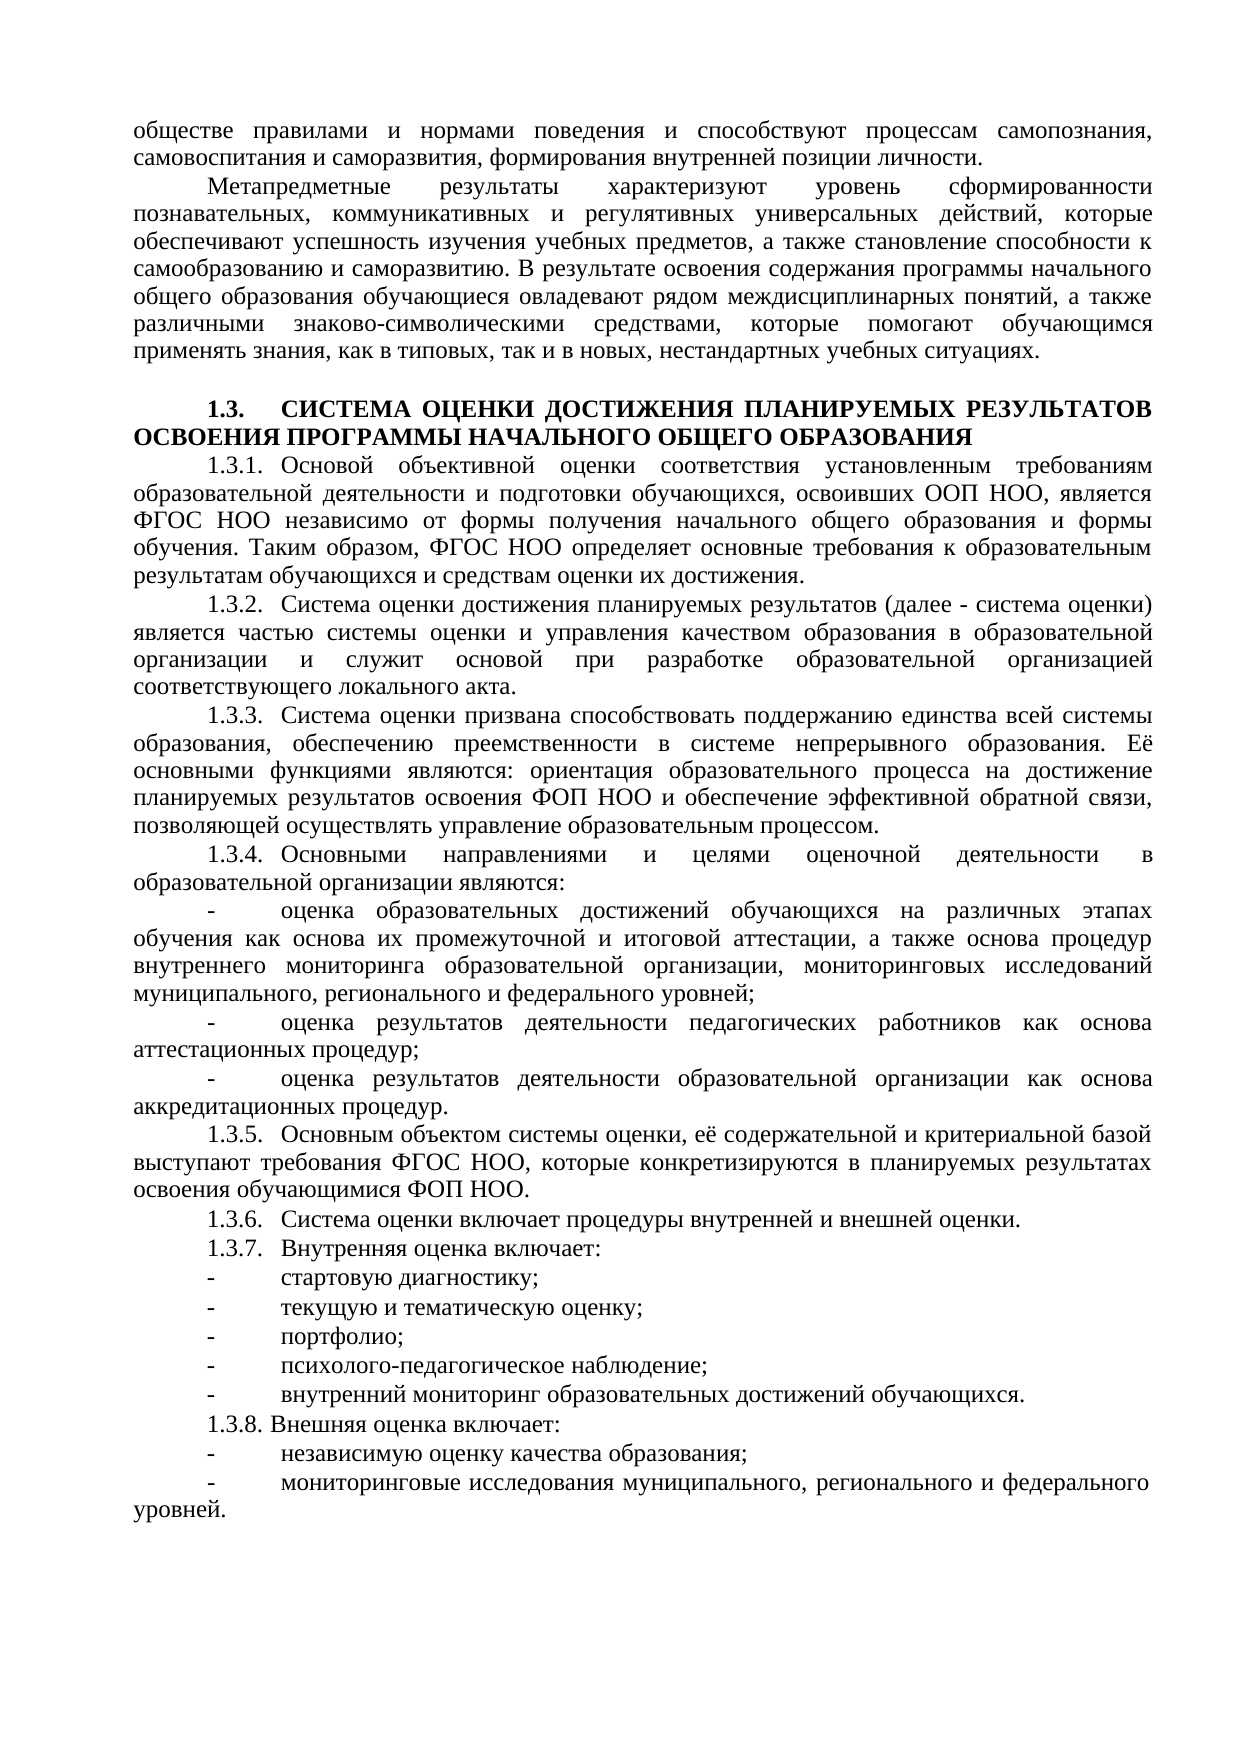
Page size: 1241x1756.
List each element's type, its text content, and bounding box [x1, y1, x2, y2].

text обществе правилами и нормами поведения и способствуют процессам самопознания, самовоспитания и саморазвития, формирования внутренней позиции личности. [133, 116, 1152, 171]
list оценка результатов деятельности педагогических работников как основа аттестационных процедур; [133, 1008, 1153, 1063]
list Основным объектом системы оценки, её содержательной и критериальной базой выступают требования ФГОС НОО, которые конкретизируются в планируемых результатах освоения обучающимися ФОП НОО. [133, 1121, 1153, 1203]
list Внешняя оценка включает: [207, 1409, 1180, 1437]
list Основными направлениями и целями оценочной деятельности в образовательной организации являются: [133, 840, 1153, 896]
list текущую и тематическую оценку; [207, 1292, 1180, 1320]
text Метапредметные результаты характеризуют уровень сформированности познавательных, коммуникативных и регулятивных универсальных действий, которые обеспечивают успешность изучения учебных предметов, а также становление способности к самообразованию и саморазвитию. В результате освоения содержания программы начального общего образования обучающиеся овладевают рядом междисциплинарных понятий, а также различными знаково-символическими средствами, которые помогают обучающимся применять знания, как в типовых, так и в новых, нестандартных учебных ситуациях. [133, 173, 1153, 364]
list Система оценки достижения планируемых результатов (далее - система оценки) является частью системы оценки и управления качеством образования в образовательной организации и служит основой при разработке образовательной организацией соответствующего локального акта. [133, 591, 1153, 700]
list психолого-педагогическое наблюдение; [207, 1350, 1180, 1379]
list оценка результатов деятельности образовательной организации как основа аккредитационных процедур. [133, 1064, 1153, 1119]
list стартовую диагностику; [207, 1262, 1180, 1291]
subtitle СИСТЕМА ОЦЕНКИ ДОСТИЖЕНИЯ ПЛАНИРУЕМЫХ РЕЗУЛЬТАТОВ ОСВОЕНИЯ ПРОГРАММЫ НАЧАЛЬНОГО ОБЩЕГО ОБРАЗОВАНИЯ [133, 394, 1152, 451]
list независимую оценку качества образования; [207, 1438, 1180, 1467]
list оценка образовательных достижений обучающихся на различных этапах обучения как основа их промежуточной и итоговой аттестации, а также основа процедур внутреннего мониторинга образовательной организации, мониторинговых исследований муниципального, регионального и федерального уровней; [133, 897, 1152, 1006]
list мониторинговые исследования муниципального, регионального и федерального уровней. [133, 1468, 1153, 1523]
list Внутренняя оценка включает: [207, 1233, 1180, 1262]
list Основой объективной оценки соответствия установленным требованиям образовательной деятельности и подготовки обучающихся, освоивших ООП НОО, является ФГОС НОО независимо от формы получения начального общего образования и формы обучения. Таким образом, ФГОС НОО определяет основные требования к образовательным результатам обучающихся и средствам оценки их достижения. [133, 452, 1153, 589]
list Система оценки включает процедуры внутренней и внешней оценки. [207, 1204, 1180, 1233]
list портфолио; [207, 1321, 1180, 1349]
list Система оценки призвана способствовать поддержанию единства всей системы образования, обеспечению преемственности в системе непрерывного образования. Её основными функциями являются: ориентация образовательного процесса на достижение планируемых результатов освоения ФОП НОО и обеспечение эффективной обратной связи, позволяющей осуществлять управление образовательным процессом. [133, 702, 1153, 839]
list внутренний мониторинг образовательных достижений обучающихся. [207, 1379, 1180, 1408]
